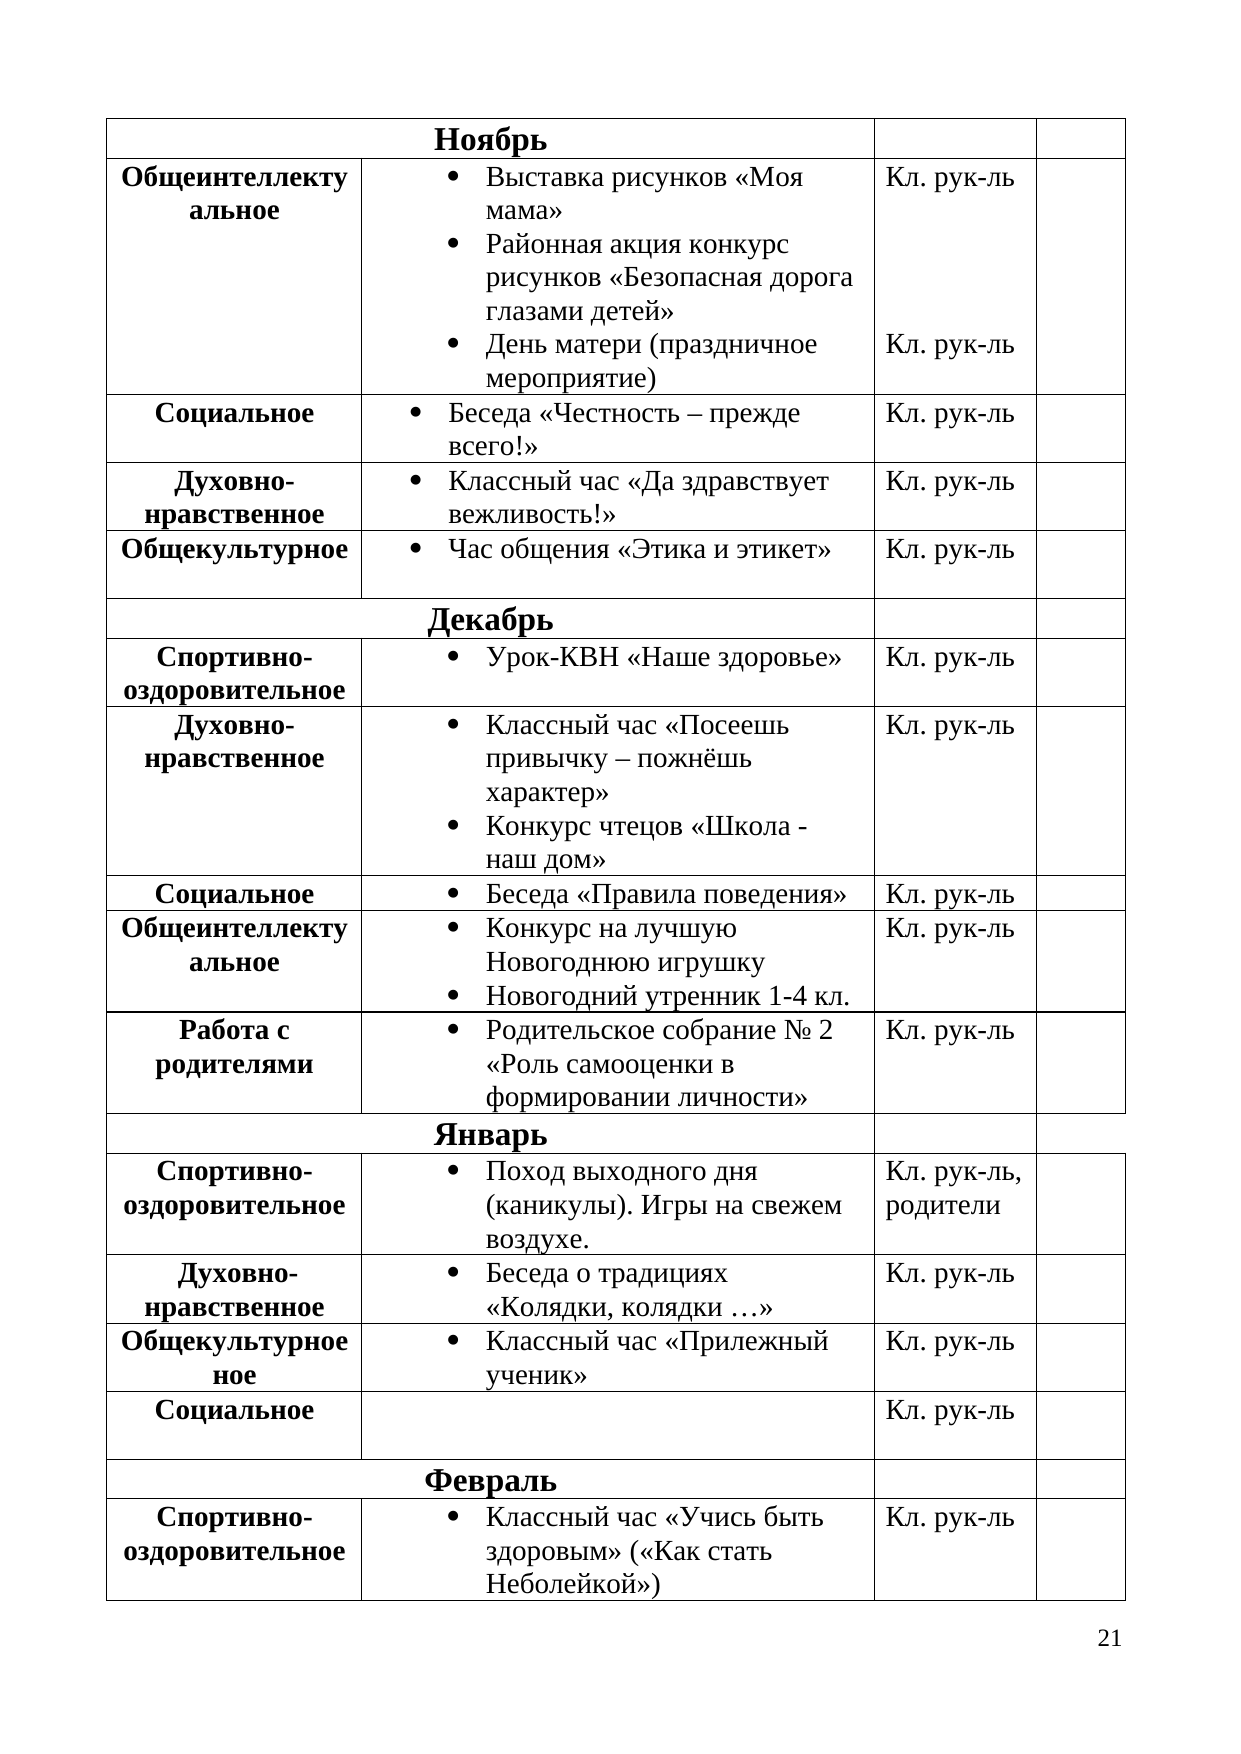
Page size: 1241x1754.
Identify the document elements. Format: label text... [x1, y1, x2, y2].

table_cell Кл. рук-ль [875, 707, 1036, 875]
table_cell Духовно-нравственное [107, 1255, 361, 1322]
table_cell Общеинтеллектуальное [107, 911, 361, 1011]
table_cell Социальное [107, 1392, 361, 1459]
table_cell [1037, 1499, 1125, 1600]
table_cell Декабрь [107, 599, 874, 638]
table_cell Классный час «Учись быть здоровым» («Как стать Неболейкой») [362, 1499, 874, 1600]
table_cell [1037, 1013, 1125, 1113]
table_cell [1037, 531, 1125, 598]
table_cell [1037, 1460, 1125, 1498]
table_cell Выставка рисунков «Моя мама» Районная акция конкурс рисунков «Безопасная дорога глазами детей» День матери (праздничное мероприятие) [362, 159, 874, 394]
table_cell Кл. рук-ль [875, 1392, 1036, 1459]
table_cell Кл. рук-ль [875, 1324, 1036, 1391]
table_cell Кл. рук-ль [875, 1499, 1036, 1600]
table_cell Беседа «Честность – прежде всего!» [362, 395, 874, 462]
table_cell Кл. рук-ль [875, 531, 1036, 598]
table_cell Кл. рук-ль [875, 395, 1036, 462]
table_cell [1037, 876, 1125, 909]
table_cell Спортивно-оздоровительное [107, 1499, 361, 1600]
table_cell Конкурс на лучшую Новогоднюю игрушку Новогодний утренник 1-4 кл. [362, 911, 874, 1011]
table_cell Кл. рук-ль [875, 911, 1036, 1011]
table_cell Спортивно-оздоровительное [107, 1154, 361, 1254]
table_cell Спортивно-оздоровительное [107, 639, 361, 706]
table_cell [1037, 1154, 1125, 1254]
table_cell [1037, 599, 1125, 638]
table_cell Кл. рук-ль [875, 639, 1036, 706]
table_cell Урок-КВН «Наше здоровье» [362, 639, 874, 706]
table_cell Час общения «Этика и этикет» [362, 531, 874, 598]
table_cell Социальное [107, 876, 361, 909]
table_cell Ноябрь [107, 119, 874, 158]
table_cell Кл. рук-ль [875, 1255, 1036, 1322]
table_cell Духовно-нравственное [107, 463, 361, 530]
table_cell [1037, 119, 1125, 158]
table_cell Кл. рук-ль, родители [875, 1154, 1036, 1254]
table_cell Общеинтеллектуальное [107, 159, 361, 394]
table_cell Январь [107, 1114, 874, 1152]
table_cell [1037, 395, 1125, 462]
table_cell Работа с родителями [107, 1013, 361, 1113]
table_cell [362, 1392, 874, 1459]
table_cell Кл. рук-ль Кл. рук-ль [875, 159, 1036, 394]
table_cell [875, 599, 1036, 638]
table_cell Беседа о традициях «Колядки, колядки …» [362, 1255, 874, 1322]
table_cell [875, 1460, 1036, 1498]
table_cell Кл. рук-ль [875, 1013, 1036, 1113]
table_cell Классный час «Посеешь привычку – пожнёшь характер» Конкурс чтецов «Школа - наш дом» [362, 707, 874, 875]
table_cell [1037, 707, 1125, 875]
table_cell Социальное [107, 395, 361, 462]
table_cell Классный час «Да здравствует вежливость!» [362, 463, 874, 530]
table_cell Классный час «Прилежный ученик» [362, 1324, 874, 1391]
table_cell [1037, 159, 1125, 394]
table_cell [1037, 1255, 1125, 1322]
table_cell Кл. рук-ль [875, 463, 1036, 530]
table_cell Родительское собрание № 2 «Роль самооценки в формировании личности» [362, 1013, 874, 1113]
table_cell [875, 1114, 1036, 1152]
table_cell Общекультурное [107, 531, 361, 598]
table_cell Февраль [107, 1460, 874, 1498]
table_cell [1037, 911, 1125, 1011]
table_cell [1037, 639, 1125, 706]
table_cell Духовно-нравственное [107, 707, 361, 875]
table_cell [1037, 1392, 1125, 1459]
table_cell [1037, 1324, 1125, 1391]
table_cell Поход выходного дня (каникулы). Игры на свежем воздухе. [362, 1154, 874, 1254]
table_cell Беседа «Правила поведения» [362, 876, 874, 909]
table_cell Общекультурноеное [107, 1324, 361, 1391]
table_cell Кл. рук-ль [875, 876, 1036, 909]
table_cell [875, 119, 1036, 158]
table_cell [1037, 463, 1125, 530]
